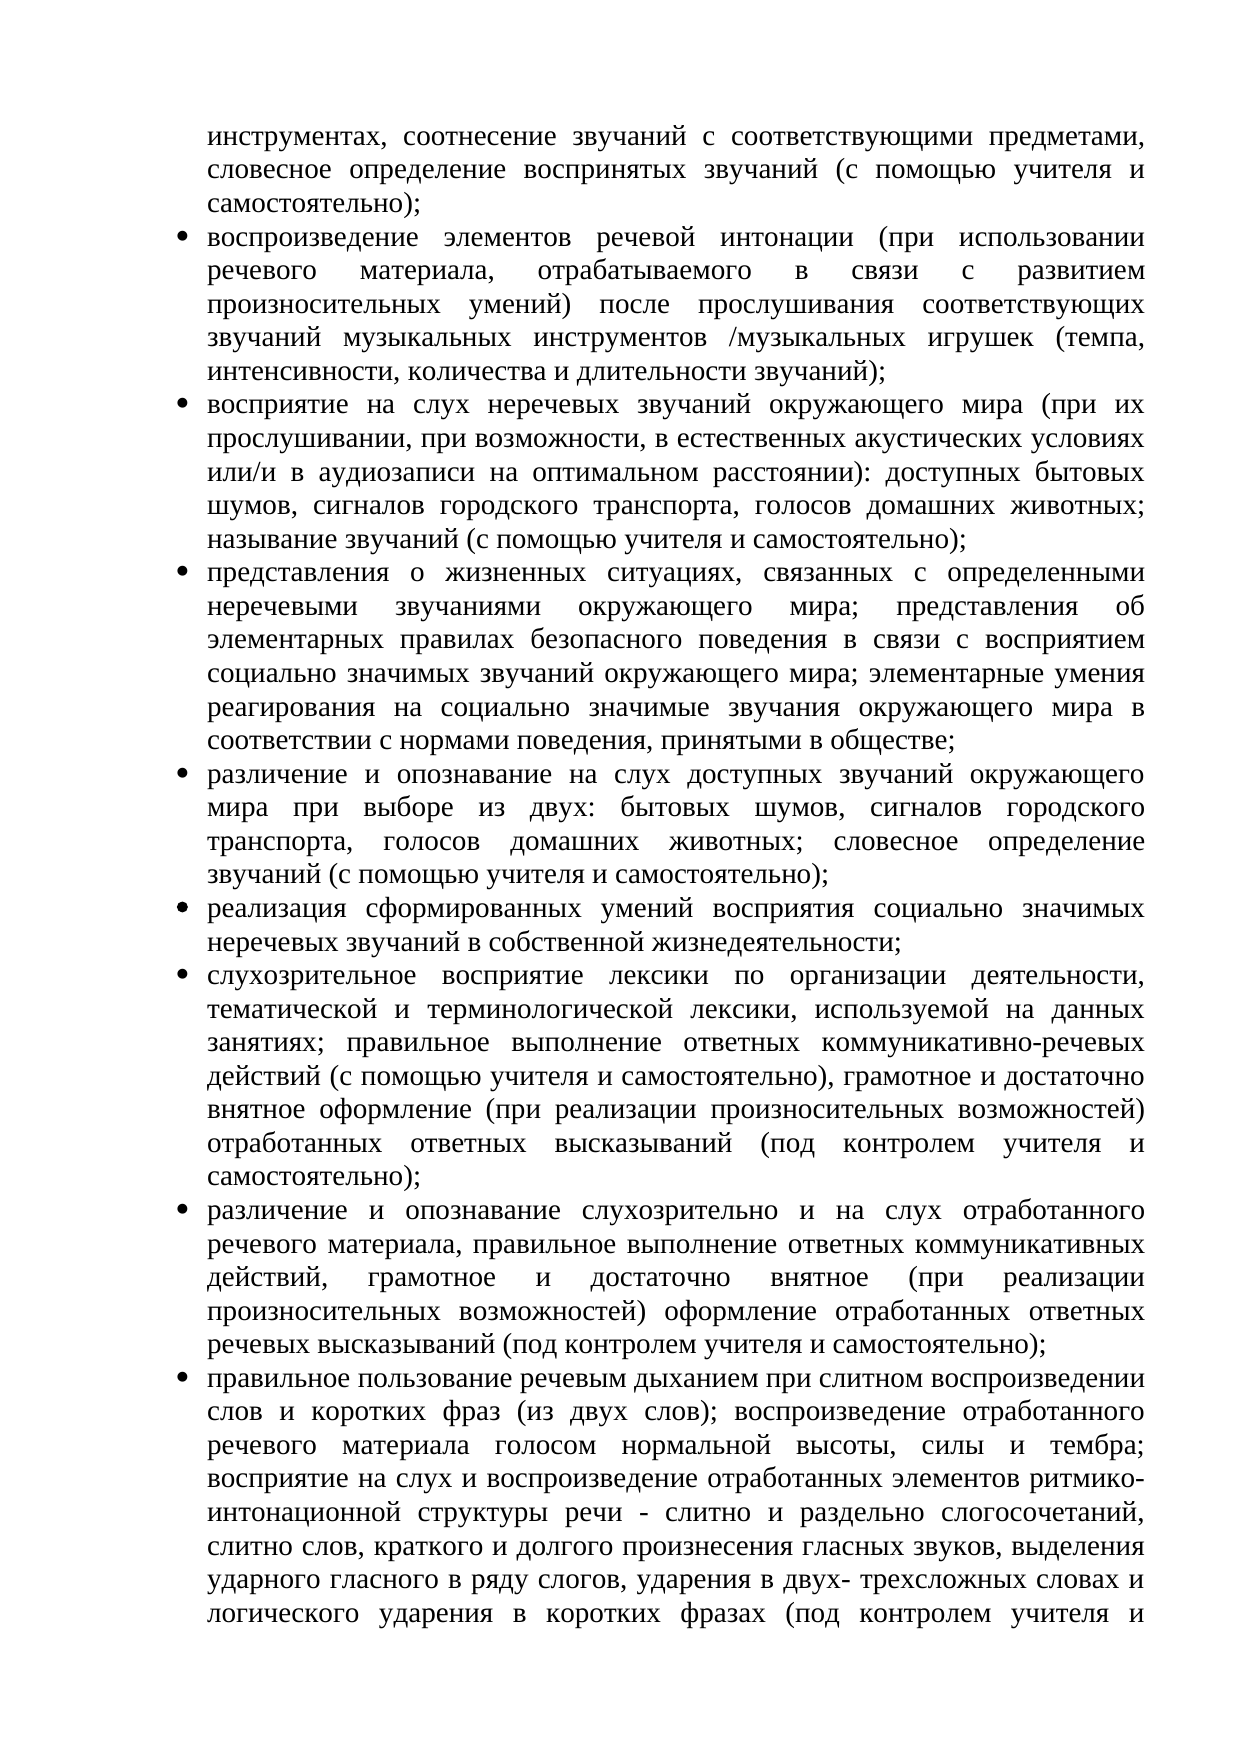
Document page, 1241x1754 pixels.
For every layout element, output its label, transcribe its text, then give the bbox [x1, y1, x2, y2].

list реализация сформированных умений восприятия социально значимых неречевых звучаний в собственной жизнедеятельности; [177, 890, 1146, 957]
list различение и опознавание слухозрительно и на слух отработанного речевого материала, правильное выполнение ответных коммуникативных действий, грамотное и достаточно внятное (при реализации произносительных возможностей) оформление отработанных ответных речевых высказываний (под контролем учителя и самостоятельно); [177, 1192, 1146, 1360]
list различение и опознавание на слух доступных звучаний окружающего мира при выборе из двух: бытовых шумов, сигналов городского транспорта, голосов домашних животных; словесное определение звучаний (с помощью учителя и самостоятельно); [177, 756, 1146, 890]
list представления о жизненных ситуациях, связанных с определенными неречевыми звучаниями окружающего мира; представления об элементарных правилах безопасного поведения в связи с восприятием социально значимых звучаний окружающего мира; элементарные умения реагирования на социально значимые звучания окружающего мира в соответствии с нормами поведения, принятыми в обществе; [177, 554, 1146, 756]
list восприятие на слух неречевых звучаний окружающего мира (при их прослушивании, при возможности, в естественных акустических условиях или/и в аудиозаписи на оптимальном расстоянии): доступных бытовых шумов, сигналов городского транспорта, голосов домашних животных; называние звучаний (с помощью учителя и самостоятельно); [177, 387, 1146, 554]
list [177, 118, 1146, 219]
list воспроизведение элементов речевой интонации (при использовании речевого материала, отрабатываемого в связи с развитием произносительных умений) после прослушивания соответствующих звучаний музыкальных инструментов /музыкальных игрушек (темпа, интенсивности, количества и длительности звучаний); [177, 219, 1146, 387]
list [177, 1360, 1146, 1628]
list слухозрительное восприятие лексики по организации деятельности, тематической и терминологической лексики, используемой на данных занятиях; правильное выполнение ответных коммуникативно-речевых действий (с помощью учителя и самостоятельно), грамотное и достаточно внятное оформление (при реализации произносительных возможностей) отработанных ответных высказываний (под контролем учителя и самостоятельно); [177, 957, 1146, 1192]
